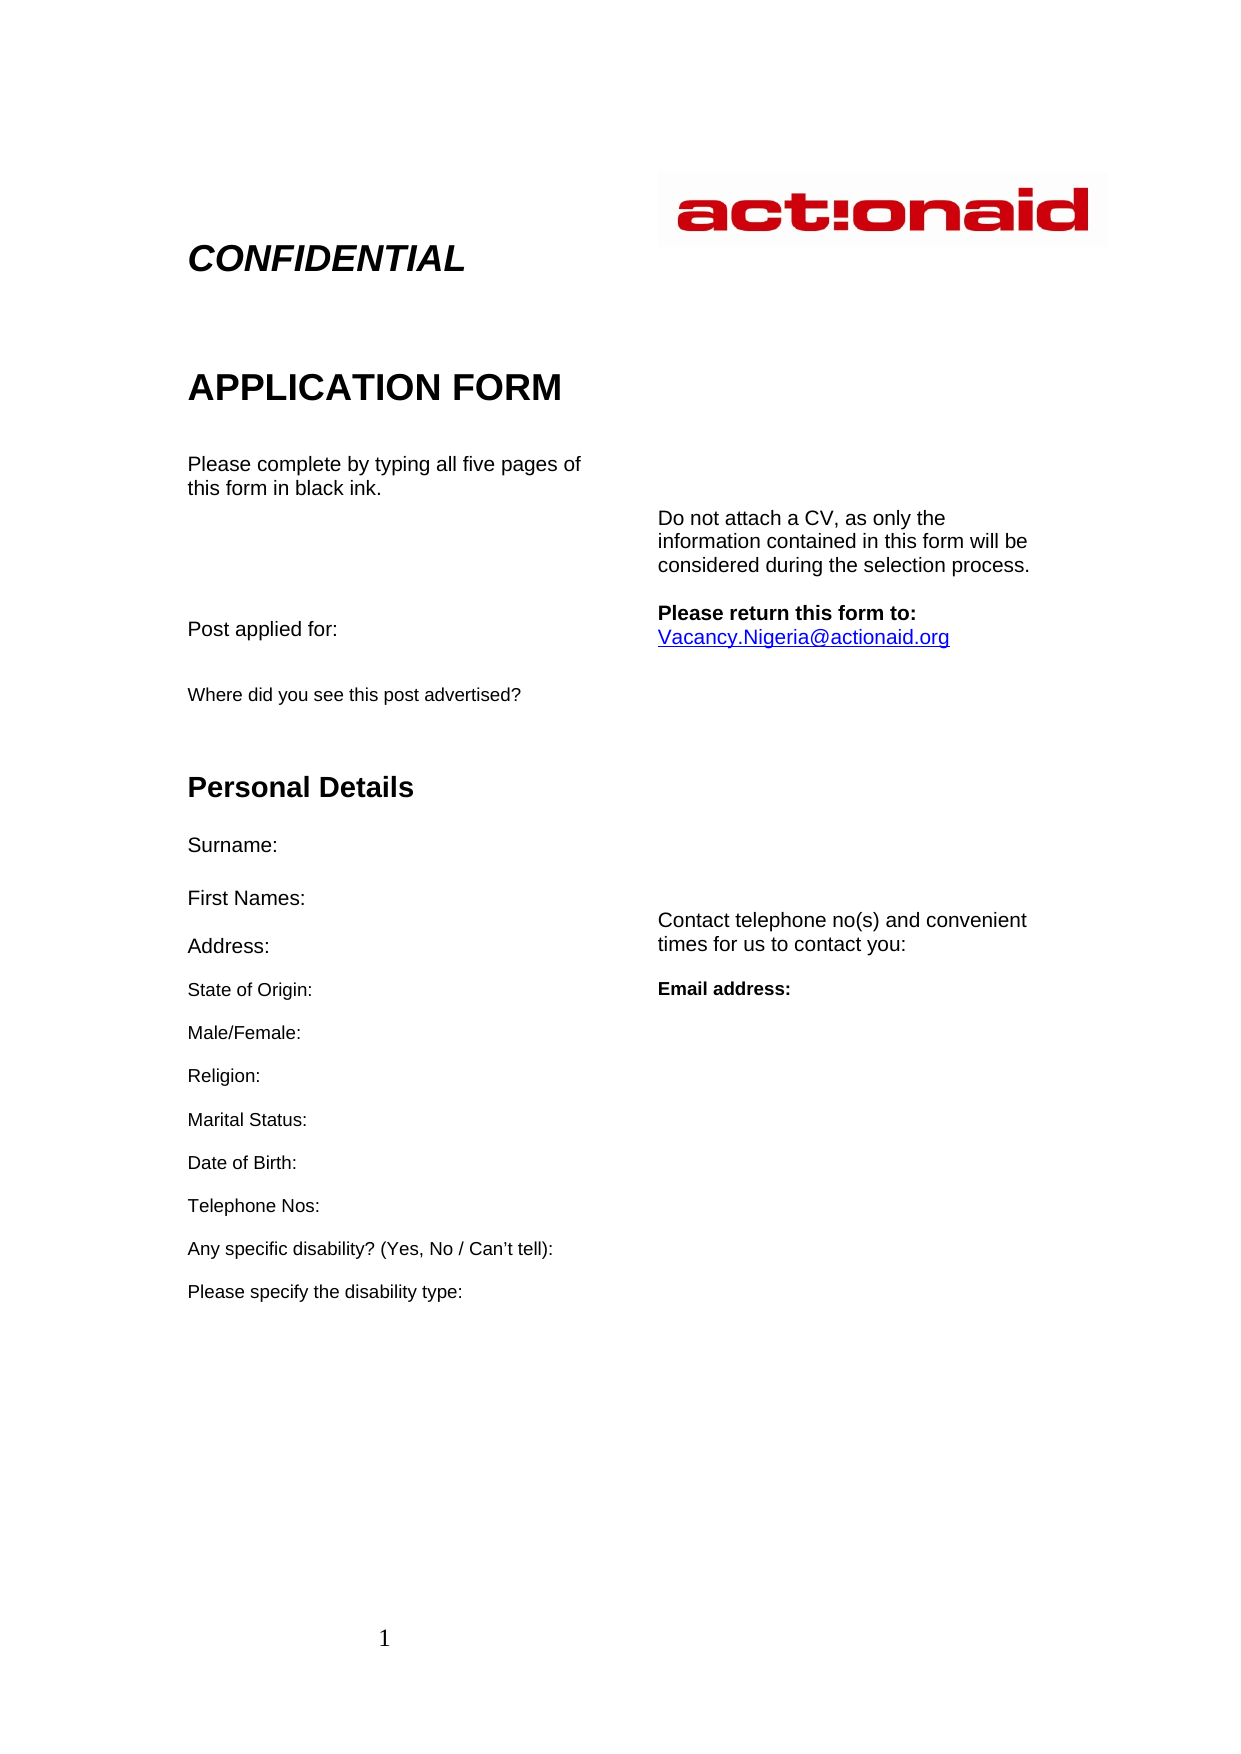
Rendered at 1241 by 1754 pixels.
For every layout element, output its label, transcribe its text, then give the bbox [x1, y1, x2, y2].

picture [657, 171, 1108, 247]
text Please complete by typing all five pages of this form in black ink. [187, 452, 583, 500]
text Surname: [187, 833, 583, 857]
text First Names: [187, 886, 583, 909]
text Vacancy.Nigeria@actionaid.org [658, 625, 1053, 649]
text Date of Birth: [187, 1151, 583, 1173]
text Please specify the disability type: [187, 1281, 583, 1302]
text Where did you see this post advertised? [187, 684, 583, 706]
text Any specific disability? (Yes, No / Can’t tell): [187, 1238, 583, 1259]
text Telephone Nos: [187, 1194, 583, 1216]
text Marital Status: [187, 1108, 583, 1130]
text Contact telephone no(s) and convenient times for us to contact you: [658, 908, 1053, 956]
text Male/Female: [187, 1022, 583, 1044]
text CONFIDENTIAL [187, 236, 583, 279]
text APPLICATION FORM [187, 366, 583, 409]
text Email address: [658, 977, 1053, 999]
text Personal Details [187, 771, 583, 804]
text Please return this form to: [658, 601, 1053, 625]
text Post applied for: [187, 617, 583, 641]
text State of Origin: [187, 979, 583, 1001]
text Do not attach a CV, as only the information contained in this form will be considered during the selection process. [658, 505, 1053, 577]
text Religion: [187, 1065, 583, 1087]
text Address: [187, 933, 583, 957]
